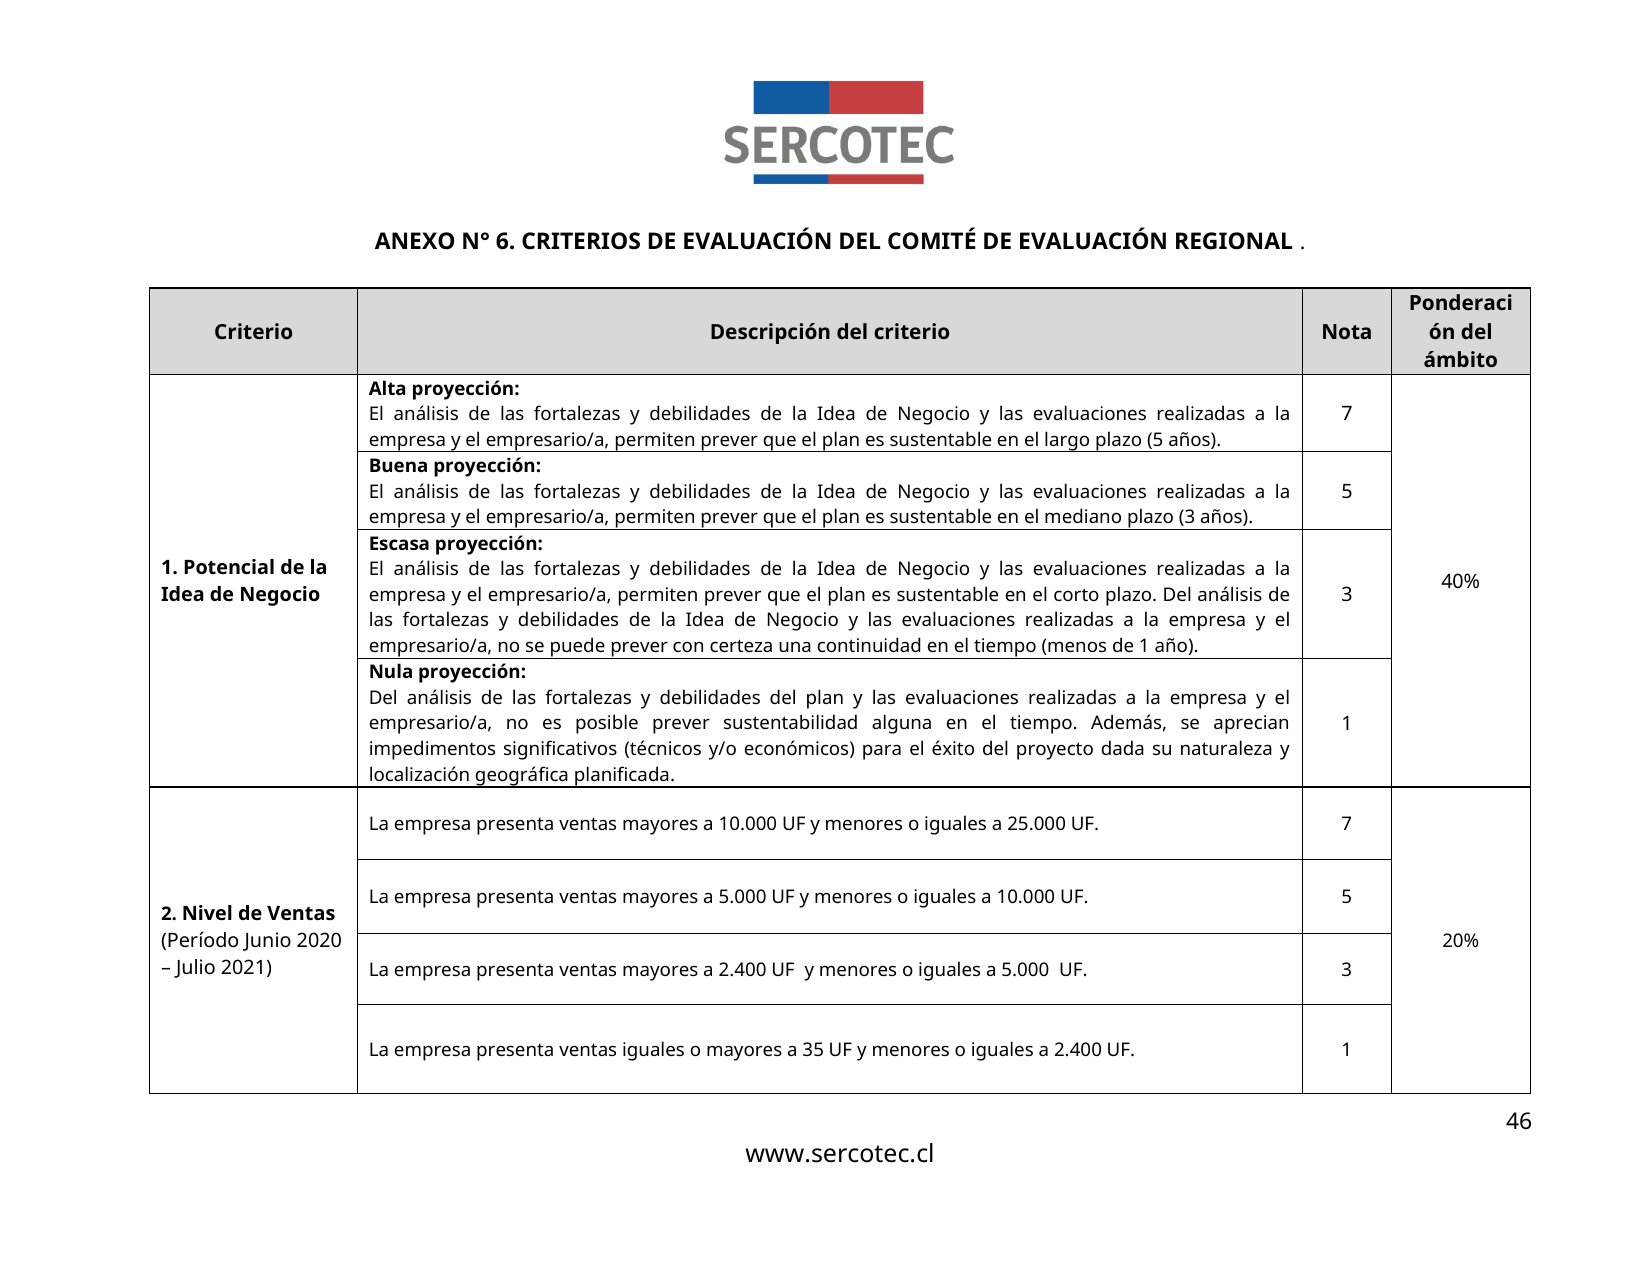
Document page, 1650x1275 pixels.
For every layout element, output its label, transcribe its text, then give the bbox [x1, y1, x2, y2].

table_cell Buena proyección: El análisis de las fortalezas y debilidades de la Idea de Negocio y las evaluaciones realizadas a la empresa y el empresario/a, permiten prever que el plan es sustentable en el mediano plazo (3 años). [358, 452, 1302, 529]
table_header Descripción del criterio [358, 289, 1302, 374]
table_cell Alta proyección: El análisis de las fortalezas y debilidades de la Idea de Negocio y las evaluaciones realizadas a la empresa y el empresario/a, permiten prever que el plan es sustentable en el largo plazo (5 años). [358, 375, 1302, 451]
table_cell 20% [1392, 788, 1530, 1092]
table_cell 5 [1303, 860, 1391, 932]
table_cell 3 [1303, 934, 1391, 1004]
table_header Ponderación del ámbito [1392, 289, 1530, 374]
table_cell La empresa presenta ventas mayores a 10.000 UF y menores o iguales a 25.000 UF. [358, 788, 1302, 859]
table_cell La empresa presenta ventas iguales o mayores a 35 UF y menores o iguales a 2.400 UF. [358, 1005, 1302, 1092]
table_header Criterio [150, 289, 357, 374]
table_cell 1 [1303, 1005, 1391, 1092]
text ANEXO N° 6. CRITERIOS DE EVALUACIÓN DEL COMITÉ DE EVALUACIÓN REGIONAL . [148, 225, 1532, 256]
table_cell La empresa presenta ventas mayores a 2.400 UF y menores o iguales a 5.000 UF. [358, 934, 1302, 1004]
table_cell 1 [1303, 659, 1391, 786]
picture [714, 73, 965, 194]
table_cell 3 [1303, 530, 1391, 658]
table_cell Escasa proyección: El análisis de las fortalezas y debilidades de la Idea de Negocio y las evaluaciones realizadas a la empresa y el empresario/a, permiten prever que el plan es sustentable en el corto plazo. Del análisis de las fortalezas y debilidades de la Idea de Negocio y las evaluaciones realizadas a la empresa y el empresario/a, no se puede prever con certeza una continuidad en el tiempo (menos de 1 año). [358, 530, 1302, 658]
table_cell 7 [1303, 788, 1391, 859]
table_cell 5 [1303, 452, 1391, 529]
table_cell Nula proyección: Del análisis de las fortalezas y debilidades del plan y las evaluaciones realizadas a la empresa y el empresario/a, no es posible prever sustentabilidad alguna en el tiempo. Además, se aprecian impedimentos significativos (técnicos y/o económicos) para el éxito del proyecto dada su naturaleza y localización geográfica planificada. [358, 659, 1302, 786]
table_cell La empresa presenta ventas mayores a 5.000 UF y menores o iguales a 10.000 UF. [358, 860, 1302, 932]
table_cell 7 [1303, 375, 1391, 451]
table_cell 40% [1392, 375, 1530, 786]
table_header Nota [1303, 289, 1391, 374]
table_cell 1. Potencial de la Idea de Negocio [150, 375, 357, 786]
table_cell 2. Nivel de Ventas (Período Junio 2020 – Julio 2021) [150, 788, 357, 1092]
